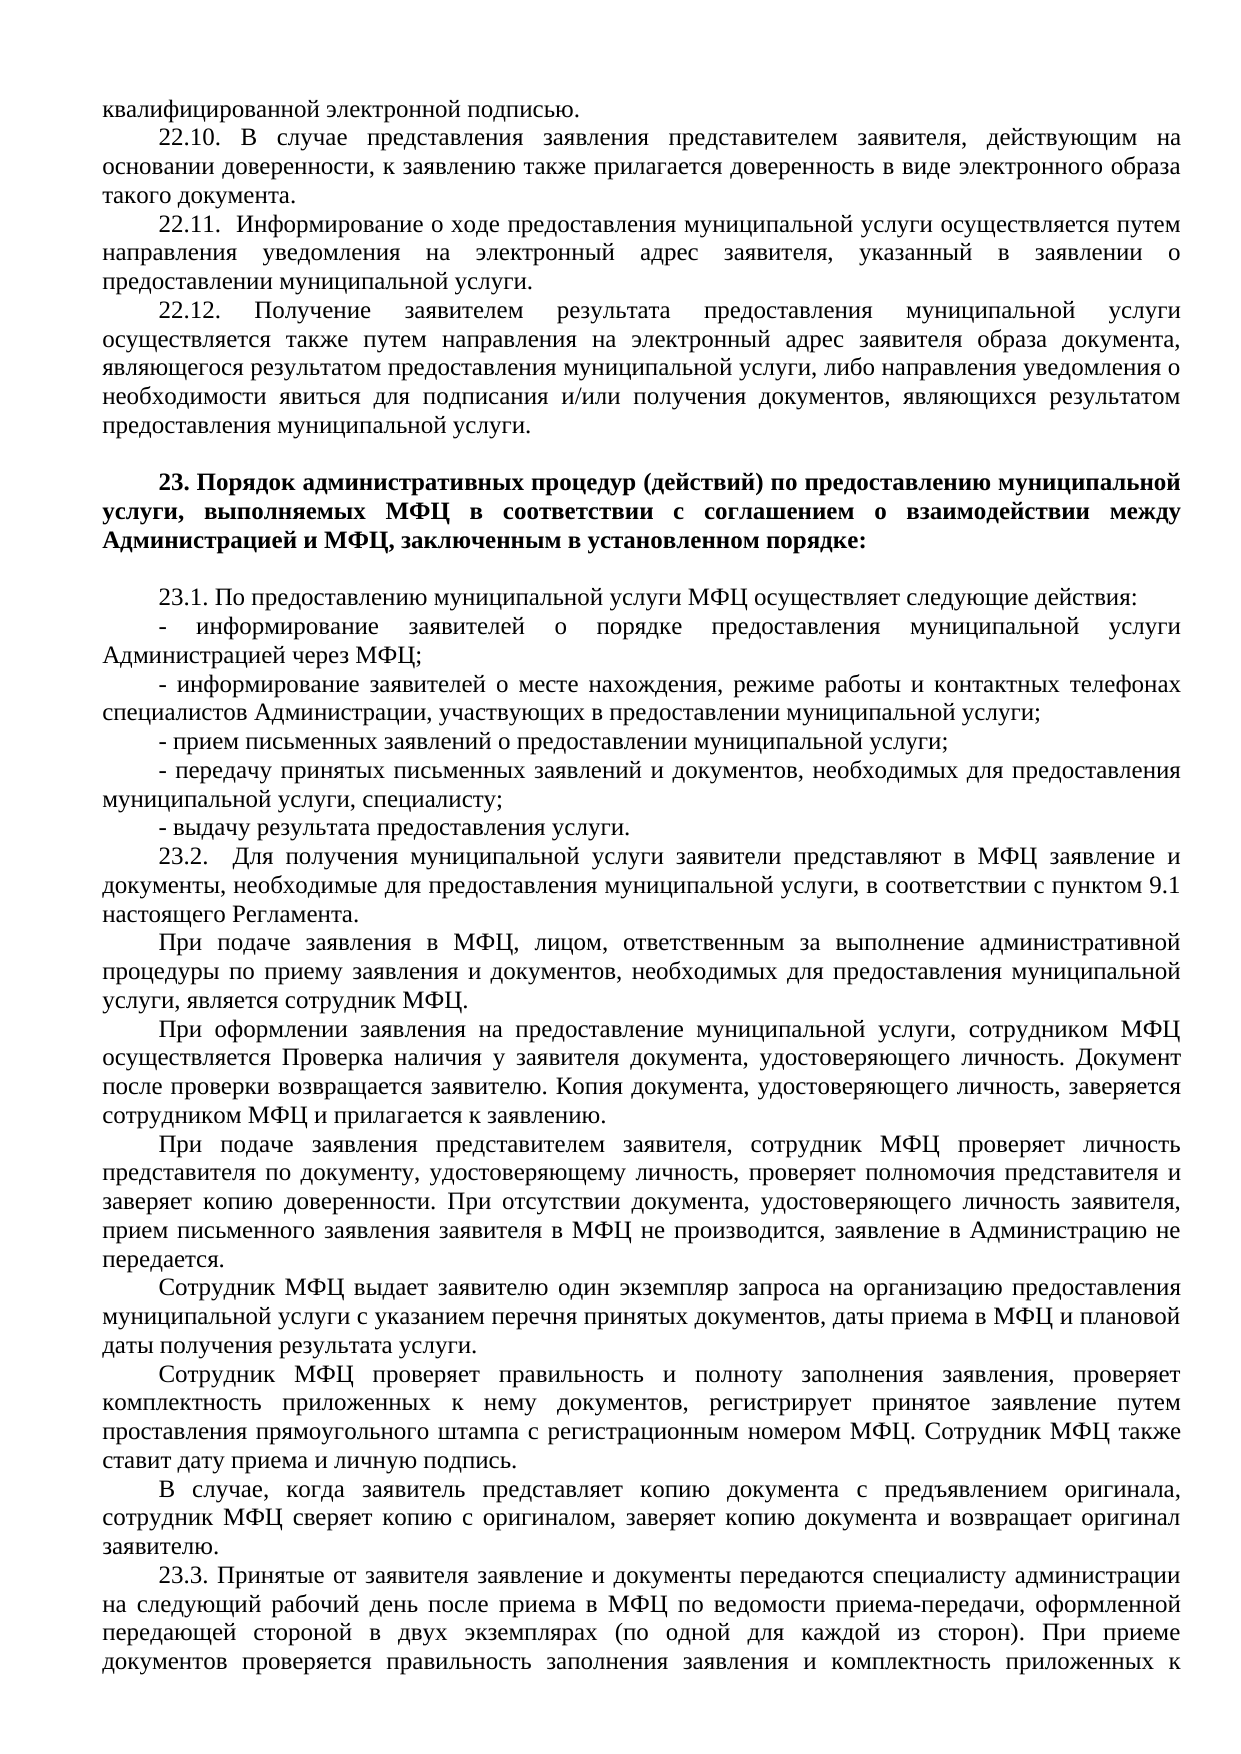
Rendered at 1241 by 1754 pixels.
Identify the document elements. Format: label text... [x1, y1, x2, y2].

text - выдачу результата предоставления услуги. [102, 812, 1182, 841]
text При подаче заявления в МФЦ, лицом, ответственным за выполнение административной процедуры по приему заявления и документов, необходимых для предоставления муниципальной услуги, является сотрудник МФЦ. [102, 927, 1182, 1014]
text Сотрудник МФЦ выдает заявителю один экземпляр запроса на организацию предоставления муниципальной услуги с указанием перечня принятых документов, даты приема в МФЦ и плановой даты получения результата услуги. [102, 1272, 1182, 1359]
text 22.12. Получение заявителем результата предоставления муниципальной услуги осуществляется также путем направления на электронный адрес заявителя образа документа, являющегося результатом предоставления муниципальной услуги, либо направления уведомления о необходимости явиться для подписания и/или получения документов, являющихся результатом предоставления муниципальной услуги. [102, 295, 1182, 439]
text - передачу принятых письменных заявлений и документов, необходимых для предоставления муниципальной услуги, специалисту; [102, 755, 1182, 812]
text В случае, когда заявитель представляет копию документа с предъявлением оригинала, сотрудник МФЦ сверяет копию с оригиналом, заверяет копию документа и возвращает оригинал заявителю. [102, 1474, 1182, 1560]
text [102, 1560, 1182, 1675]
text При оформлении заявления на предоставление муниципальной услуги, сотрудником МФЦ осуществляется Проверка наличия у заявителя документа, удостоверяющего личность. Документ после проверки возвращается заявителю. Копия документа, удостоверяющего личность, заверяется сотрудником МФЦ и прилагается к заявлению. [102, 1014, 1182, 1129]
text При подаче заявления представителем заявителя, сотрудник МФЦ проверяет личность представителя по документу, удостоверяющему личность, проверяет полномочия представителя и заверяет копию доверенности. При отсутствии документа, удостоверяющего личность заявителя, прием письменного заявления заявителя в МФЦ не производится, заявление в Администрацию не передается. [102, 1129, 1182, 1272]
text 23.1. По предоставлению муниципальной услуги МФЦ осуществляет следующие действия: [102, 582, 1182, 611]
text - прием письменных заявлений о предоставлении муниципальной услуги; [102, 726, 1182, 755]
text 22.11. Информирование о ходе предоставления муниципальной услуги осуществляется путем направления уведомления на электронный адрес заявителя, указанный в заявлении о предоставлении муниципальной услуги. [102, 209, 1182, 295]
text 22.10. В случае представления заявления представителем заявителя, действующим на основании доверенности, к заявлению также прилагается доверенность в виде электронного образа такого документа. [102, 122, 1182, 209]
text 23.2. Для получения муниципальной услуги заявители представляют в МФЦ заявление и документы, необходимые для предоставления муниципальной услуги, в соответствии с пунктом 9.1 настоящего Регламента. [102, 841, 1182, 927]
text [102, 94, 1182, 122]
text Сотрудник МФЦ проверяет правильность и полноту заполнения заявления, проверяет комплектность приложенных к нему документов, регистрирует принятое заявление путем проставления прямоугольного штампа с регистрационным номером МФЦ. Сотрудник МФЦ также ставит дату приема и личную подпись. [102, 1359, 1182, 1474]
text - информирование заявителей о месте нахождения, режиме работы и контактных телефонах специалистов Администрации, участвующих в предоставлении муниципальной услуги; [102, 669, 1182, 726]
text - информирование заявителей о порядке предоставления муниципальной услуги Администрацией через МФЦ; [102, 611, 1182, 669]
text 23. Порядок административных процедур (действий) по предоставлению муниципальной услуги, выполняемых МФЦ в соответствии с соглашением о взаимодействии между Администрацией и МФЦ, заключенным в установленном порядке: [102, 467, 1182, 554]
